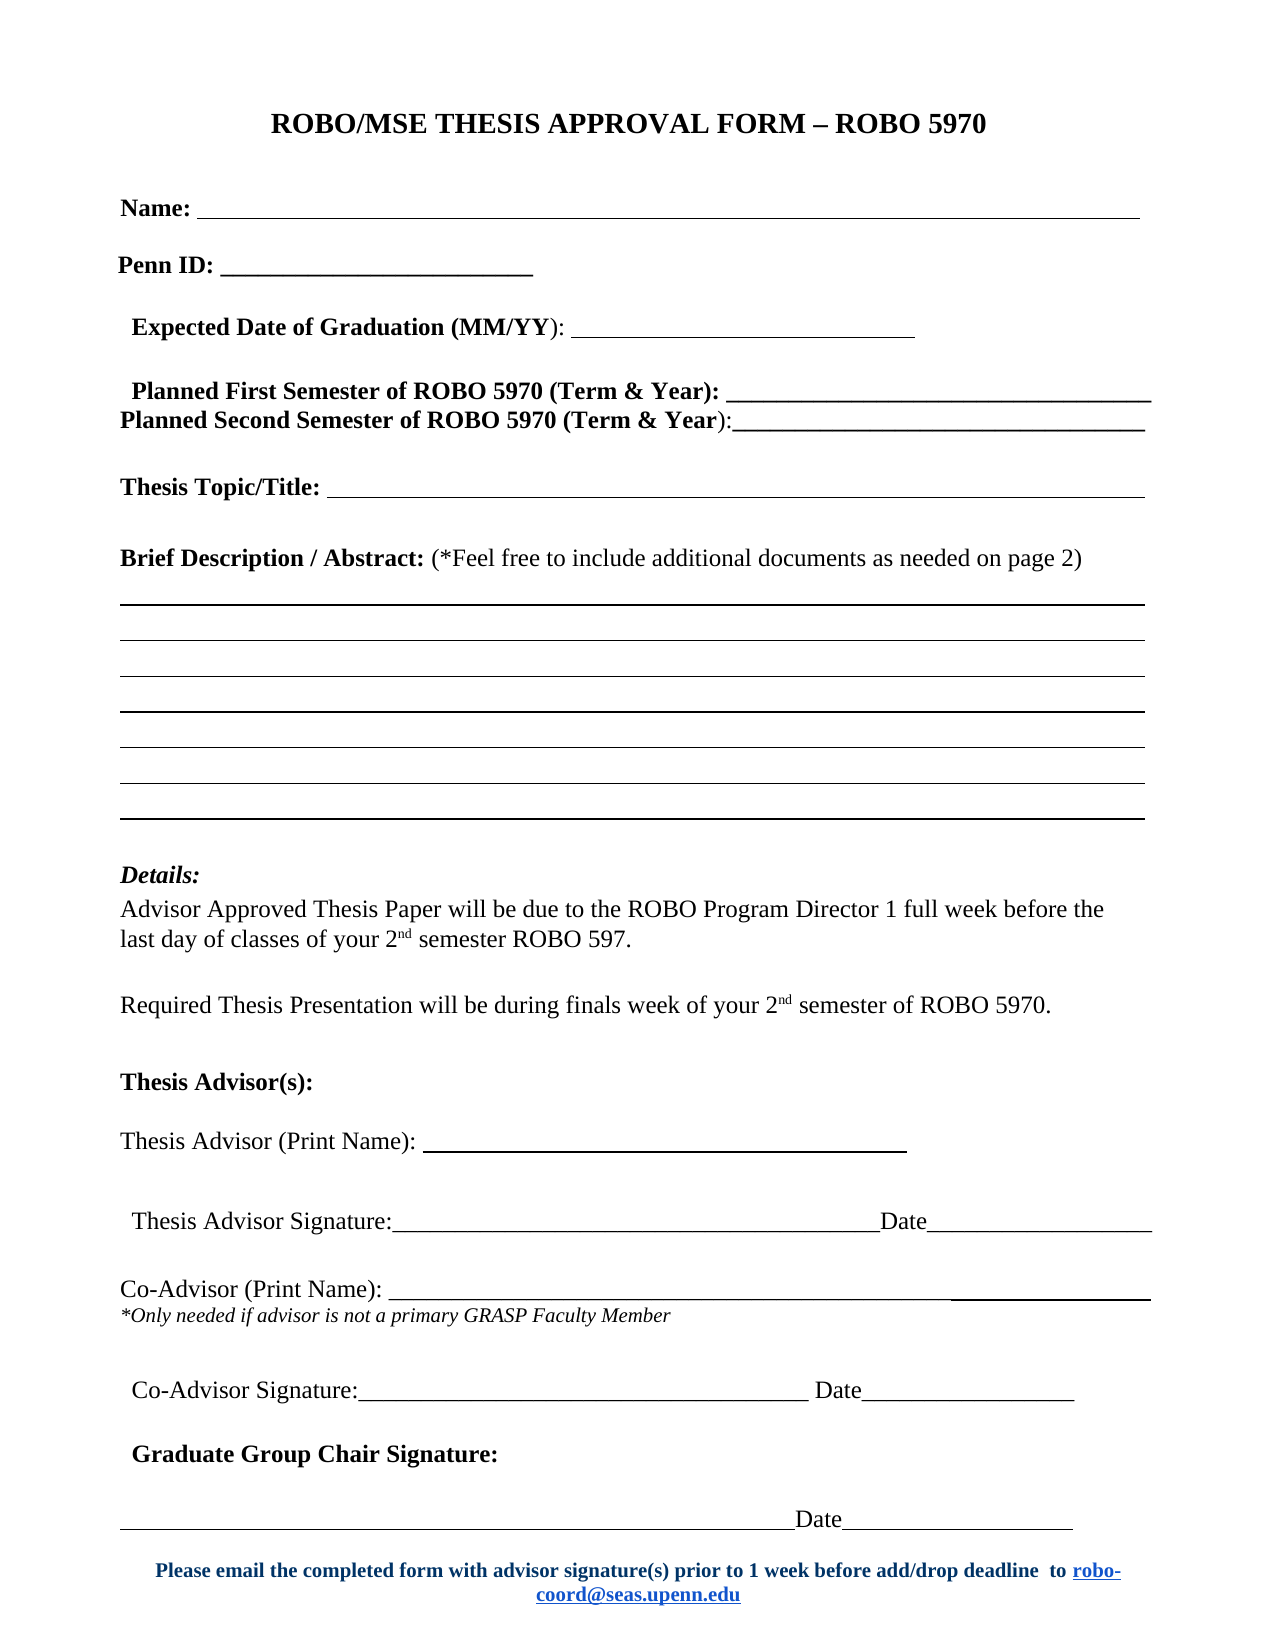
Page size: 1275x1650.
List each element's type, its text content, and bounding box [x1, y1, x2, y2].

subtitle Expected Date of Graduation (MM/YY): [120, 312, 1156, 340]
text Date [120, 1504, 1156, 1532]
text Required Thesis Presentation will be during finals week of your 2nd semester of ROBO 5970. [120, 991, 1156, 1019]
text Advisor Approved Thesis Paper will be due to the ROBO Program Director 1 full week before the last day of classes of your 2nd semester ROBO 597. [120, 894, 1107, 953]
subtitle ROBO/MSE THESIS APPROVAL FORM – ROBO 5970 [108, 106, 1149, 140]
text Name: [108, 193, 1152, 221]
text Details: [120, 860, 1156, 889]
text Thesis Advisor(s): [120, 1067, 1156, 1096]
subtitle Graduate Group Chair Signature: [120, 1439, 1156, 1468]
text Brief Description / Abstract: (*Feel free to include additional documents as needed on page 2) [120, 543, 1156, 572]
subtitle Thesis Advisor Signature:_______________________________________Date__________________ [120, 1206, 1156, 1235]
text Thesis Advisor (Print Name): [120, 1126, 1156, 1155]
text Co-Advisor (Print Name): _____________________________________________ *Only needed if advisor is not a primary GRASP Faculty Member [120, 1274, 1156, 1353]
subtitle Co-Advisor Signature:____________________________________ Date_________________ [120, 1376, 1156, 1404]
text Please email the completed form with advisor signature(s) prior to 1 week before add/drop deadline to robo-coord@seas.upenn.edu [120, 1558, 1156, 1606]
text Thesis Topic/Title: [120, 472, 1156, 500]
text Penn ID: _________________________ [118, 250, 1152, 279]
subtitle Planned First Semester of ROBO 5970 (Term & Year): __________________________________ Planned Second Semester of ROBO 5970 (Term & Year):_________________________________ [120, 376, 1156, 462]
